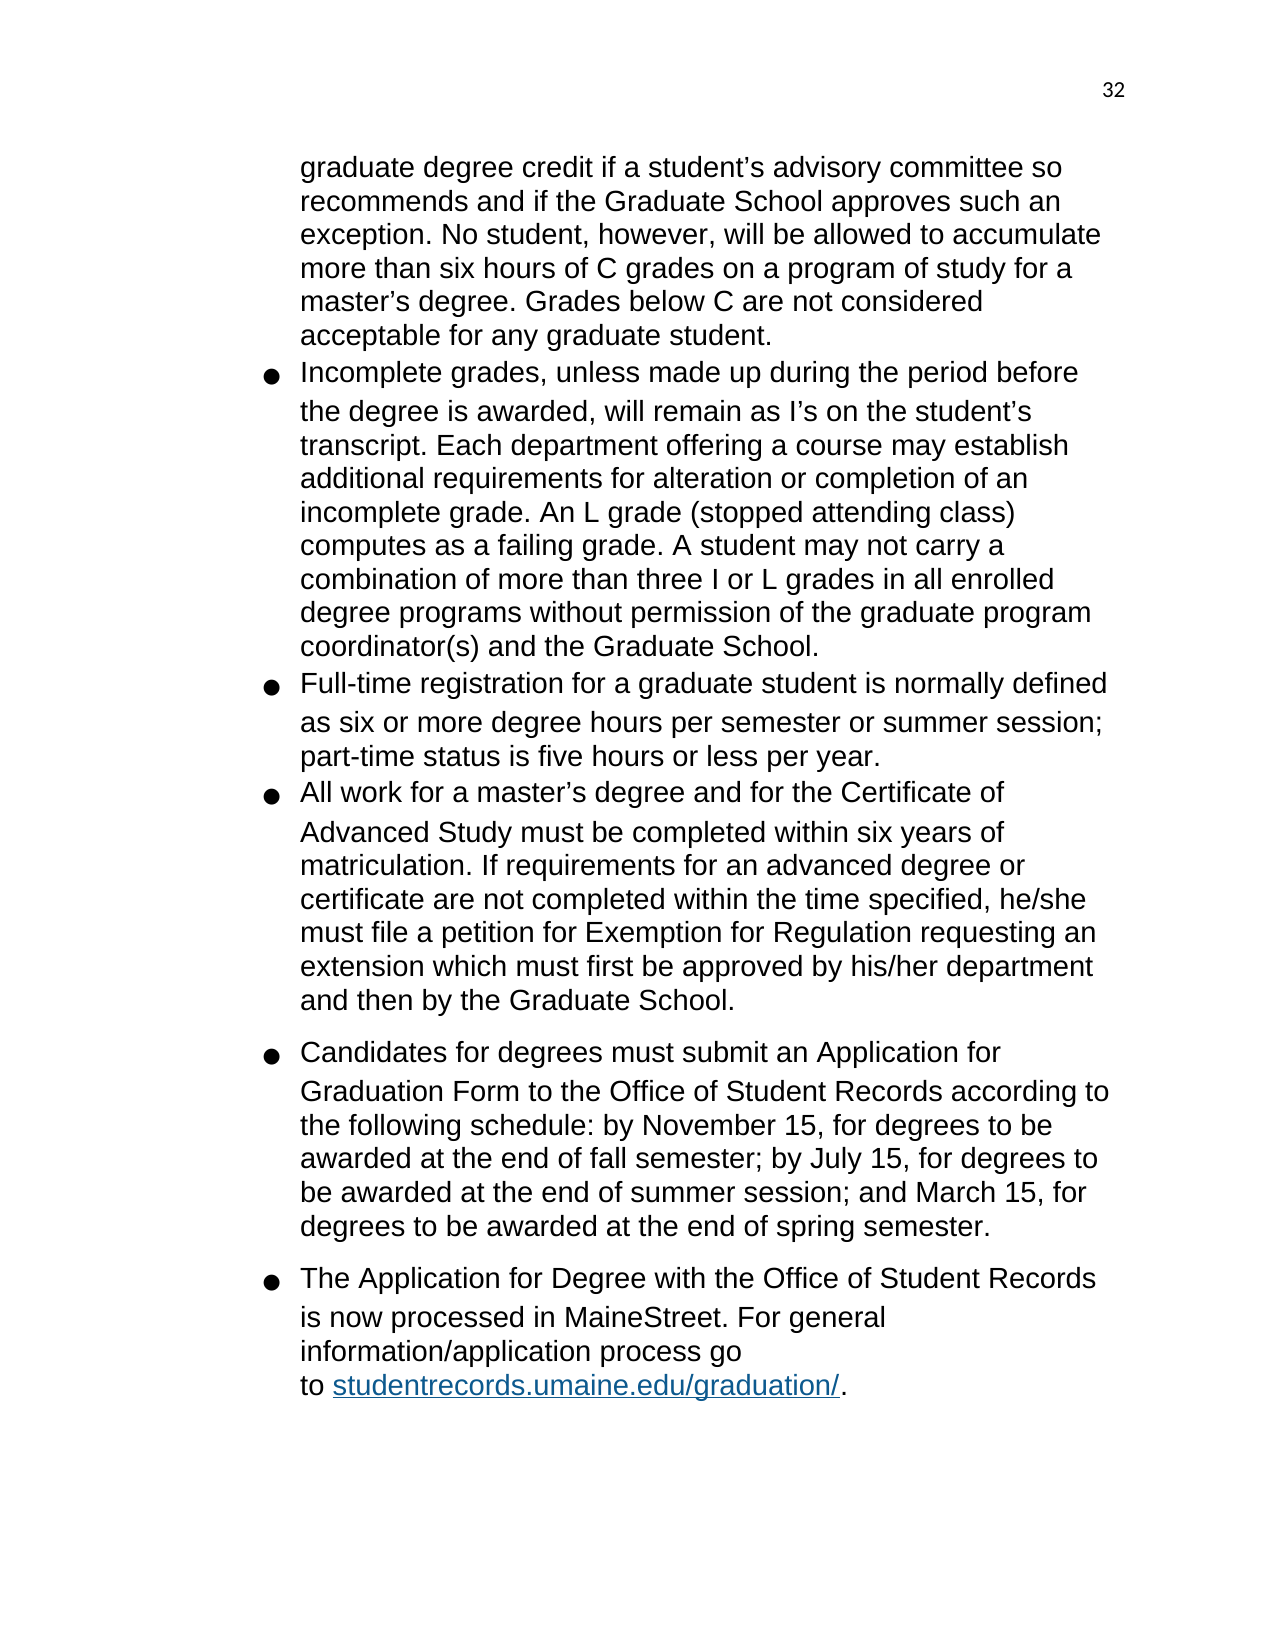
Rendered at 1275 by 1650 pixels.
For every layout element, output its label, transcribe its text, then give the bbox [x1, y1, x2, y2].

list All work for a master’s degree and for the Certificate of Advanced Study must be completed within six years of matriculation. If requirements for an advanced degree or certificate are not completed within the time specified, he/she must file a petition for Exemption for Regulation requesting an extension which must first be approved by his/her department and then by the Graduate School. [262, 772, 1125, 1016]
list Full-time registration for a graduate student is normally defined as six or more degree hours per semester or summer session; part-time status is five hours or less per year. [262, 662, 1125, 772]
list The Application for Degree with the Office of Student Records is now processed in MaineStreet. For general information/application process go to studentrecords.umaine.edu/graduation/. [262, 1258, 1125, 1401]
list Incomplete grades, unless made up during the period before the degree is awarded, will remain as I’s on the student’s transcript. Each department offering a course may establish additional requirements for alteration or completion of an incomplete grade. An L grade (stopped attending class) computes as a failing grade. A student may not carry a combination of more than three I or L grades in all enrolled degree programs without permission of the graduate program coordinator(s) and the Graduate School. [262, 351, 1125, 662]
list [262, 150, 1125, 351]
list Candidates for degrees must submit an Application for Graduation Form to the Office of Student Records according to the following schedule: by November 15, for degrees to be awarded at the end of fall semester; by July 15, for degrees to be awarded at the end of summer session; and March 15, for degrees to be awarded at the end of spring semester. [262, 1032, 1125, 1242]
